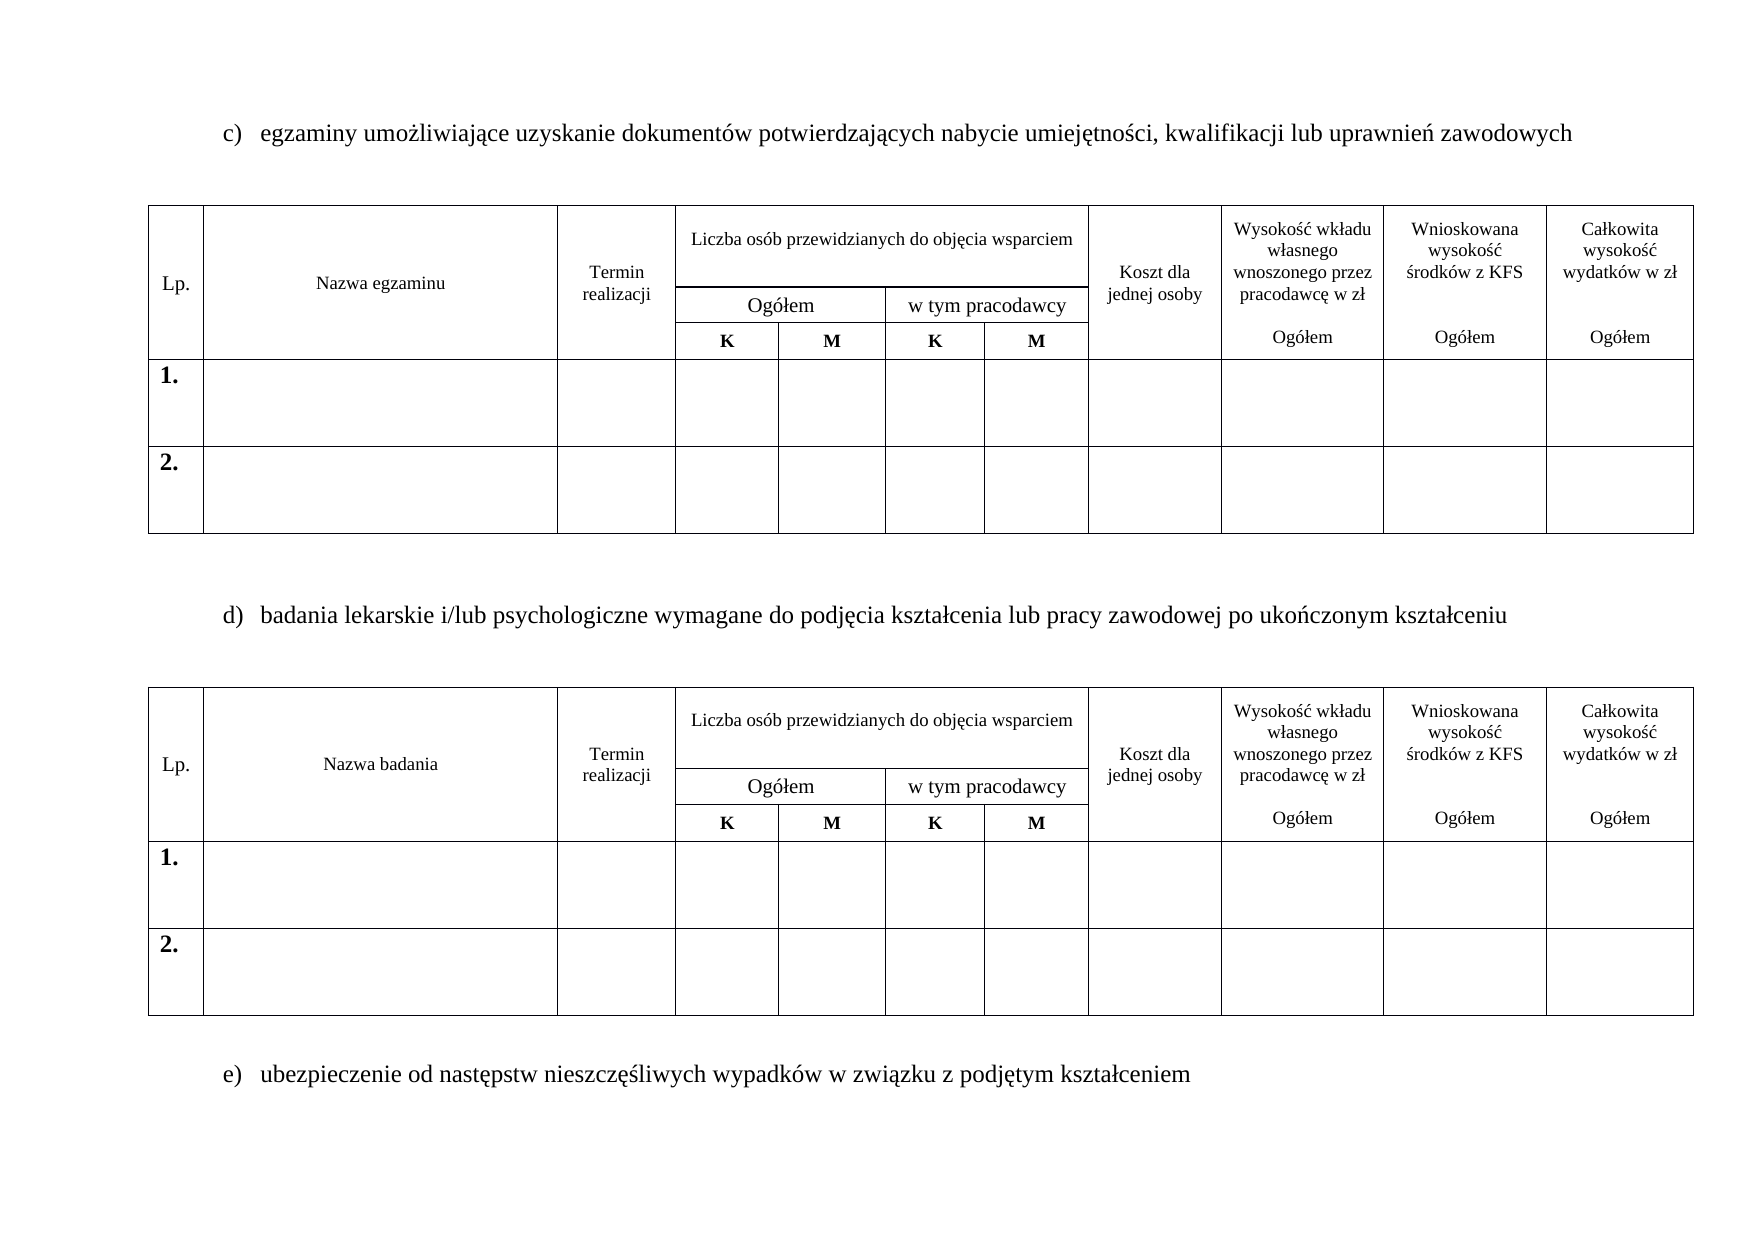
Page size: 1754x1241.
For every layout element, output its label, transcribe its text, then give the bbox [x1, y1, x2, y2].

table_cell 1. [149, 360, 203, 446]
table_header Termin realizacji [558, 688, 675, 841]
table_cell [1547, 360, 1693, 446]
table_header Wnioskowana wysokość środków z KFS Ogółem [1384, 688, 1546, 841]
table_header Liczba osób przewidzianych do objęcia wsparciem [676, 206, 1088, 286]
table_cell [1089, 929, 1221, 1015]
table_cell [558, 447, 675, 533]
table_cell [985, 929, 1088, 1015]
table_cell [204, 447, 557, 533]
table_cell [676, 447, 778, 533]
list egzaminy umożliwiające uzyskanie dokumentów potwierdzających nabycie umiejętności, kwalifikacji lub uprawnień zawodowych [223, 118, 1606, 147]
table_cell [1547, 842, 1693, 928]
table_cell [1222, 842, 1383, 928]
table_cell 2. [149, 929, 203, 1015]
table_cell [558, 929, 675, 1015]
table_cell Ogółem [676, 769, 885, 804]
table_header Koszt dla jednej osoby [1089, 206, 1221, 359]
table_cell w tym pracodawcy [886, 288, 1088, 322]
table_header Całkowita wysokość wydatków w zł Ogółem [1547, 688, 1693, 841]
table_cell [1089, 360, 1221, 446]
table_cell [204, 360, 557, 446]
table_cell K [676, 323, 778, 359]
table_cell [1547, 447, 1693, 533]
table_cell [985, 842, 1088, 928]
table_cell K [886, 323, 984, 359]
table_header Lp. [149, 206, 203, 359]
table_header Liczba osób przewidzianych do objęcia wsparciem [676, 688, 1088, 768]
table_cell [676, 842, 778, 928]
table_cell [886, 447, 984, 533]
table_cell K [676, 805, 778, 841]
table_cell [1222, 447, 1383, 533]
table_cell [1089, 842, 1221, 928]
table_cell M [985, 805, 1088, 841]
table_header Całkowita wysokość wydatków w zł Ogółem [1547, 206, 1693, 359]
table_cell Ogółem [676, 288, 885, 322]
table_cell [1222, 360, 1383, 446]
table_cell [886, 842, 984, 928]
table_cell [779, 842, 885, 928]
list ubezpieczenie od następstw nieszczęśliwych wypadków w związku z podjętym kształceniem [223, 1059, 1606, 1088]
table_cell [676, 360, 778, 446]
table_cell M [985, 323, 1088, 359]
table_header Nazwa badania [204, 688, 557, 841]
table_cell [1089, 447, 1221, 533]
table_header Termin realizacji [558, 206, 675, 359]
table_cell [886, 360, 984, 446]
table_cell [985, 360, 1088, 446]
table_cell [1547, 929, 1693, 1015]
table_header Wnioskowana wysokość środków z KFS Ogółem [1384, 206, 1546, 359]
table_header Lp. [149, 688, 203, 841]
table_cell 2. [149, 447, 203, 533]
table_cell 1. [149, 842, 203, 928]
table_cell M [779, 805, 885, 841]
table_cell [1384, 447, 1546, 533]
table_cell [1384, 929, 1546, 1015]
table_cell [558, 842, 675, 928]
table_cell K [886, 805, 984, 841]
table_cell [1222, 929, 1383, 1015]
table_cell [886, 929, 984, 1015]
table_header Wysokość wkładu własnego wnoszonego przez pracodawcę w zł Ogółem [1222, 206, 1383, 359]
table_cell w tym pracodawcy [886, 769, 1088, 804]
table_header Wysokość wkładu własnego wnoszonego przez pracodawcę w zł Ogółem [1222, 688, 1383, 841]
table_cell [779, 929, 885, 1015]
table_cell [779, 360, 885, 446]
table_cell [779, 447, 885, 533]
table_header Nazwa egzaminu [204, 206, 557, 359]
table_cell M [779, 323, 885, 359]
table_header Koszt dla jednej osoby [1089, 688, 1221, 841]
list badania lekarskie i/lub psychologiczne wymagane do podjęcia kształcenia lub pracy zawodowej po ukończonym kształceniu [223, 600, 1606, 629]
table_cell [1384, 842, 1546, 928]
table_cell [204, 929, 557, 1015]
table_cell [558, 360, 675, 446]
table_cell [1384, 360, 1546, 446]
table_cell [985, 447, 1088, 533]
table_cell [676, 929, 778, 1015]
table_cell [204, 842, 557, 928]
